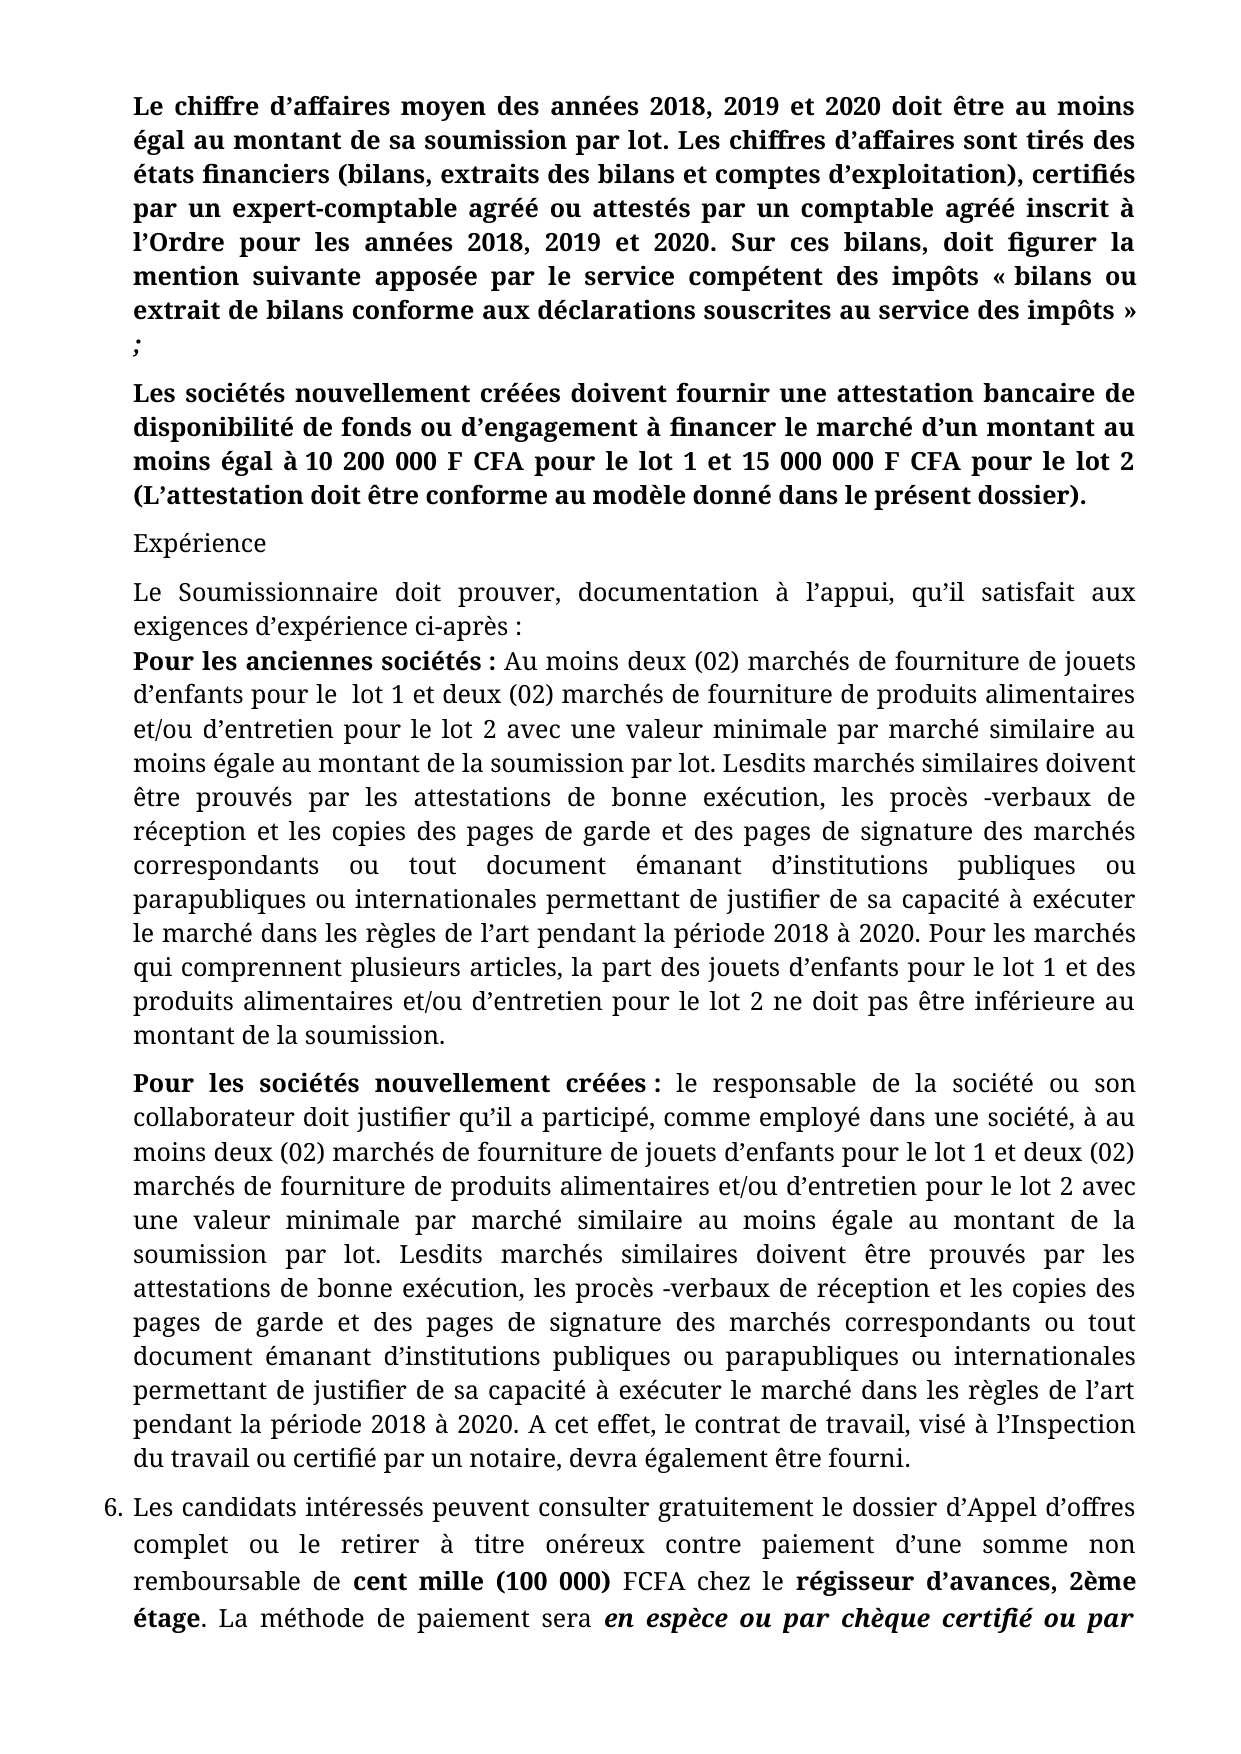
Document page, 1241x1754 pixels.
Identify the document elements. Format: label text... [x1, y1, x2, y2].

text Le Soumissionnaire doit prouver, documentation à l’appui, qu’il satisfait aux exigences d’expérience ci-après : [133, 575, 1137, 643]
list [103, 1490, 1137, 1634]
text Les sociétés nouvellement créées doivent fournir une attestation bancaire de disponibilité de fonds ou d’engagement à financer le marché d’un montant au moins égal à 10 200 000 F CFA pour le lot 1 et 15 000 000 F CFA pour le lot 2 (L’attestation doit être conforme au modèle donné dans le présent dossier). [133, 375, 1137, 512]
text Expérience [133, 526, 1137, 560]
text Pour les anciennes sociétés : Au moins deux (02) marchés de fourniture de jouets d’enfants pour le lot 1 et deux (02) marchés de fourniture de produits alimentaires et/ou d’entretien pour le lot 2 avec une valeur minimale par marché similaire au moins égale au montant de la soumission par lot. Lesdits marchés similaires doivent être prouvés par les attestations de bonne exécution, les procès -verbaux de réception et les copies des pages de garde et des pages de signature des marchés correspondants ou tout document émanant d’institutions publiques ou parapubliques ou internationales permettant de justifier de sa capacité à exécuter le marché dans les règles de l’art pendant la période 2018 à 2020. Pour les marchés qui comprennent plusieurs articles, la part des jouets d’enfants pour le lot 1 et des produits alimentaires et/ou d’entretien pour le lot 2 ne doit pas être inférieure au montant de la soumission. [133, 643, 1137, 1052]
text Pour les sociétés nouvellement créées : le responsable de la société ou son collaborateur doit justifier qu’il a participé, comme employé dans une société, à au moins deux (02) marchés de fourniture de jouets d’enfants pour le lot 1 et deux (02) marchés de fourniture de produits alimentaires et/ou d’entretien pour le lot 2 avec une valeur minimale par marché similaire au moins égale au montant de la soumission par lot. Lesdits marchés similaires doivent être prouvés par les attestations de bonne exécution, les procès -verbaux de réception et les copies des pages de garde et des pages de signature des marchés correspondants ou tout document émanant d’institutions publiques ou parapubliques ou internationales permettant de justifier de sa capacité à exécuter le marché dans les règles de l’art pendant la période 2018 à 2020. A cet effet, le contrat de travail, visé à l’Inspection du travail ou certifié par un notaire, devra également être fourni. [133, 1066, 1137, 1475]
text Le chiffre d’affaires moyen des années 2018, 2019 et 2020 doit être au moins égal au montant de sa soumission par lot. Les chiffres d’affaires sont tirés des états financiers (bilans, extraits des bilans et comptes d’exploitation), certifiés par un expert-comptable agréé ou attestés par un comptable agréé inscrit à l’Ordre pour les années 2018, 2019 et 2020. Sur ces bilans, doit figurer la mention suivante apposée par le service compétent des impôts « bilans ou extrait de bilans conforme aux déclarations souscrites au service des impôts » ; [133, 89, 1137, 361]
